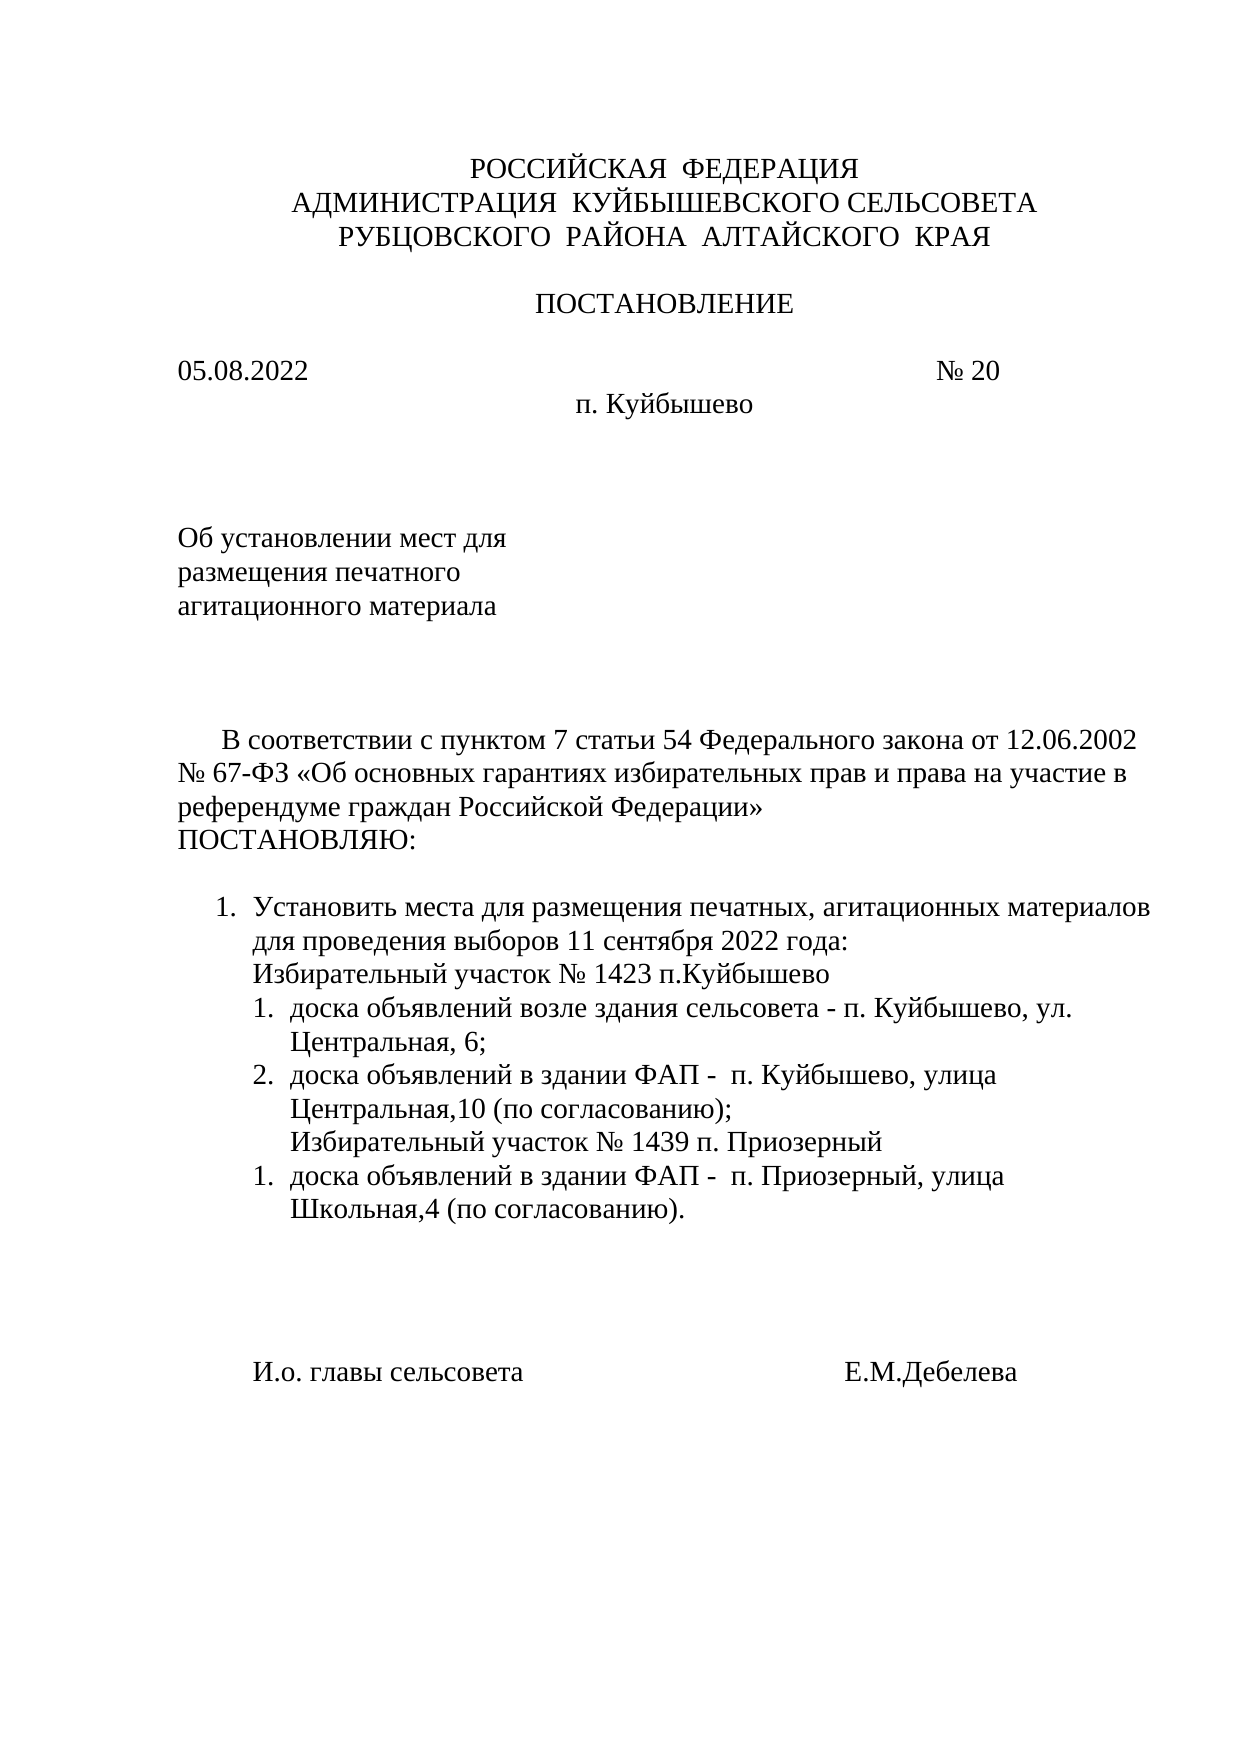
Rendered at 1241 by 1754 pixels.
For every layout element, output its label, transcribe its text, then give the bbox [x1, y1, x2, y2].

text В соответствии с пунктом 7 статьи 54 Федерального закона от 12.06.2002 № 67-ФЗ «Об основных гарантиях избирательных прав и права на участие в референдуме граждан Российской Федерации» [177, 722, 1152, 822]
list доска объявлений возле здания сельсовета - п. Куйбышево, ул. Центральная, 6; [252, 990, 1152, 1057]
text Об установлении мест для [177, 521, 1152, 554]
text размещения печатного [177, 554, 1152, 588]
text агитационного материала [177, 588, 1152, 621]
list доска объявлений в здании ФАП - п. Куйбышево, улица Центральная,10 (по согласованию); [252, 1057, 1152, 1124]
text 05.08.2022 № 20 [177, 353, 1152, 386]
text Избирательный участок № 1439 п. Приозерный [290, 1124, 1152, 1158]
text И.о. главы сельсовета Е.М.Дебелева [252, 1354, 1152, 1387]
list доска объявлений в здании ФАП - п. Приозерный, улица Школьная,4 (по согласованию). [252, 1158, 1152, 1225]
list Установить места для размещения печатных, агитационных материалов для проведения выборов 11 сентября 2022 года: [215, 889, 1152, 957]
text РУБЦОВСКОГО РАЙОНА АЛТАЙСКОГО КРАЯ [177, 219, 1152, 252]
text п. Куйбышево [177, 386, 1152, 420]
text ПОСТАНОВЛЕНИЕ [177, 286, 1152, 319]
text ПОСТАНОВЛЯЮ: [177, 822, 1152, 856]
text РОССИЙСКАЯ ФЕДЕРАЦИЯ [177, 152, 1152, 185]
text Избирательный участок № 1423 п.Куйбышево [252, 957, 1152, 990]
text АДМИНИСТРАЦИЯ КУЙБЫШЕВСКОГО СЕЛЬСОВЕТА [177, 185, 1152, 219]
